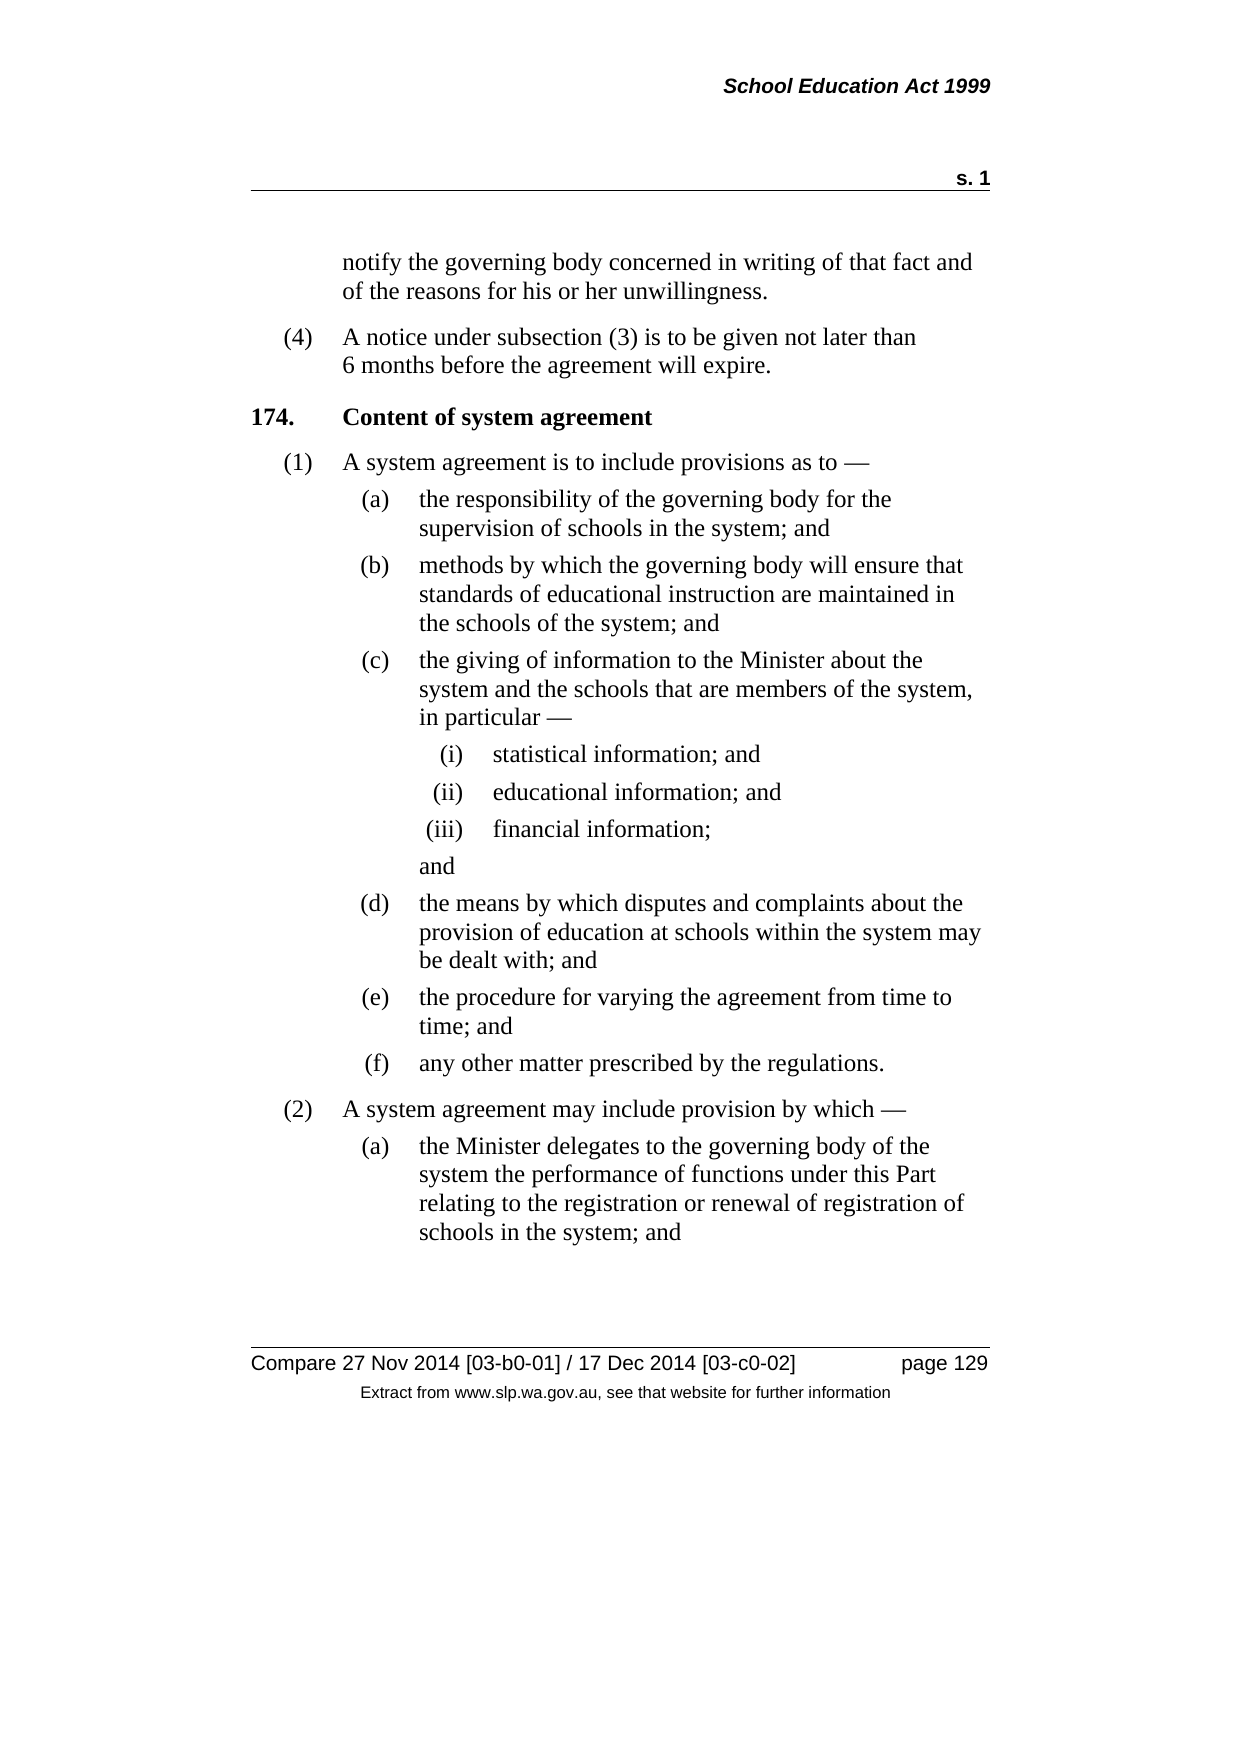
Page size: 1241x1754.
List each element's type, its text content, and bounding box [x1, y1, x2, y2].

text (a) the Minister delegates to the governing body of the system the performance of functions under this Part relating to the registration or renewal of registration of schools in the system; and [251, 1131, 990, 1246]
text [251, 247, 990, 305]
text (e) the procedure for varying the agreement from time to time; and [251, 982, 990, 1040]
text (ii) educational information; and [251, 777, 990, 805]
text (c) the giving of information to the Minister about the system and the schools that are members of the system, in particular — [251, 645, 990, 731]
text (d) the means by which disputes and complaints about the provision of education at schools within the system may be dealt with; and [251, 888, 990, 974]
text (b) methods by which the governing body will ensure that standards of educational instruction are maintained in the schools of the system; and [251, 550, 990, 637]
text (2) A system agreement may include provision by which — [251, 1094, 990, 1122]
text (f) any other matter prescribed by the regulations. [251, 1048, 990, 1077]
text (a) the responsibility of the governing body for the supervision of schools in the system; and [251, 484, 990, 542]
text and [251, 851, 990, 879]
text (i) statistical information; and [251, 739, 990, 768]
text (iii) financial information; [251, 814, 990, 842]
subtitle 174. Content of system agreement [251, 402, 990, 431]
text (4) A notice under subsection (3) is to be given not later than 6 months before the agreement will expire. [251, 322, 990, 379]
text (1) A system agreement is to include provisions as to — [251, 447, 990, 476]
